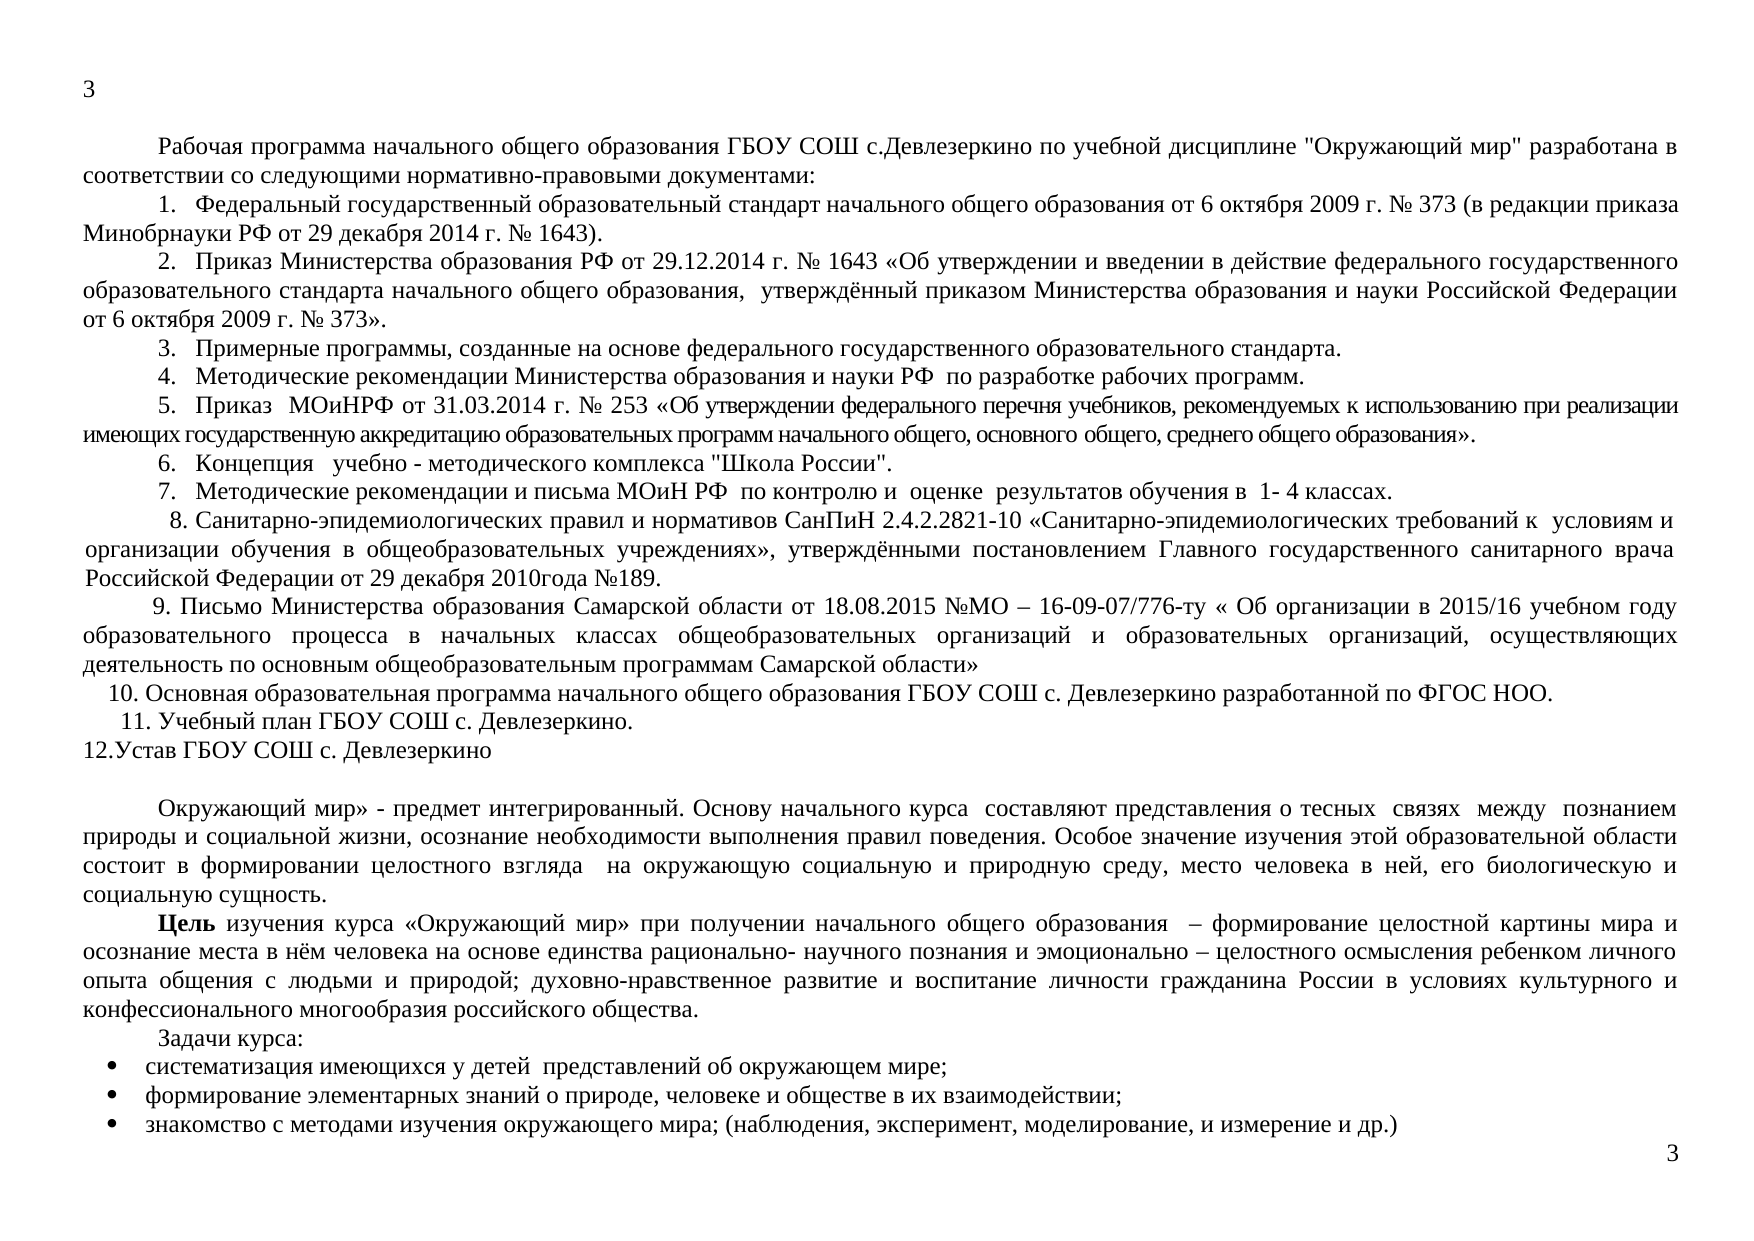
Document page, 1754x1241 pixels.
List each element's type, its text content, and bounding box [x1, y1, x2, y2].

text 9. Письмо Министерства образования Самарской области от 18.08.2015 №МО – 16-09-07/776-ту « Об организации в 2015/16 учебном году образовательного процесса в начальных классах общеобразовательных организаций и образовательных организаций, осуществляющих деятельность по основным общеобразовательным программам Самарской области» [83, 591, 1679, 678]
list Учебный план ГБОУ СОШ с. Девлезеркино. [120, 706, 1679, 735]
text Рабочая программа начального общего образования ГБОУ СОШ с.Девлезеркино по учебной дисциплине "Окружающий мир" разработана в соответствии со следующими нормативно-правовыми документами: [83, 131, 1679, 189]
text 10. Основная образовательная программа начального общего образования ГБОУ СОШ с. Девлезеркино разработанной по ФГОС НОО. [83, 678, 1679, 706]
list Приказ Министерства образования РФ от 29.12.2014 г. № 1643 «Об утверждении и введении в действие федерального государственного образовательного стандарта начального общего образования, утверждённый приказом Министерства образования и науки Российской Федерации от 6 октября . № 373». [83, 246, 1679, 333]
list систематизация имеющихся у детей представлений об окружающем мире; [108, 1051, 1679, 1080]
list Концепция учебно - методического комплекса "Школа России". [83, 448, 1679, 476]
list Примерные программы, созданные на основе федерального государственного образовательного стандарта. [83, 333, 1679, 361]
text 12.Устав ГБОУ СОШ с. Девлезеркино [83, 735, 1679, 764]
text Цель изучения курса «Окружающий мир» при получении начального общего образования – формирование целостной картины мира и осознание места в нём человека на основе единства рационально- научного познания и эмоционально – целостного осмысления ребенком личного опыта общения с людьми и природой; духовно-нравственное развитие и воспитание личности гражданина России в условиях культурного и конфессионального многообразия российского общества. [83, 908, 1679, 1023]
text Окружающий мир» - предмет интегрированный. Основу начального курса составляют представления о тесных связях между познанием природы и социальной жизни, осознание необходимости выполнения правил поведения. Особое значение изучения этой образовательной области состоит в формировании целостного взгляда на окружающую социальную и природную среду, место человека в ней, его биологическую и социальную сущность. [83, 793, 1679, 908]
list Методические рекомендации Министерства образования и науки РФ по разработке рабочих программ. [83, 361, 1679, 390]
list Приказ МОиНРФ от 31.03.2014 г. № 253 «Об утверждении федерального перечня учебников, рекомендуемых к использованию при реализации имеющих государственную аккредитацию образовательных программ начального общего, основного общего, среднего общего образования». [83, 390, 1679, 448]
list знакомство с методами изучения окружающего мира; (наблюдения, эксперимент, моделирование, и измерение и др.) [108, 1109, 1679, 1138]
text 8. Санитарно-эпидемиологических правил и нормативов СанПиН 2.4.2.2821-10 «Санитарно-эпидемиологических требований к условиям и организации обучения в общеобразовательных учреждениях», утверждёнными постановлением Главного государственного санитарного врача Российской Федерации от 29 декабря 2010года №189. [85, 505, 1675, 591]
list формирование элементарных знаний о природе, человеке и обществе в их взаимодействии; [108, 1080, 1679, 1109]
list Методические рекомендации и письма МОиН РФ по контролю и оценке результатов обучения в 1- 4 классах. [83, 476, 1679, 505]
list Федеральный государственный образовательный стандарт начального общего образования от 6 октября . № 373 (в редакции приказа Минобрнауки РФ от 29 декабря . № 1643). [83, 189, 1679, 246]
text Задачи курса: [83, 1023, 1679, 1051]
